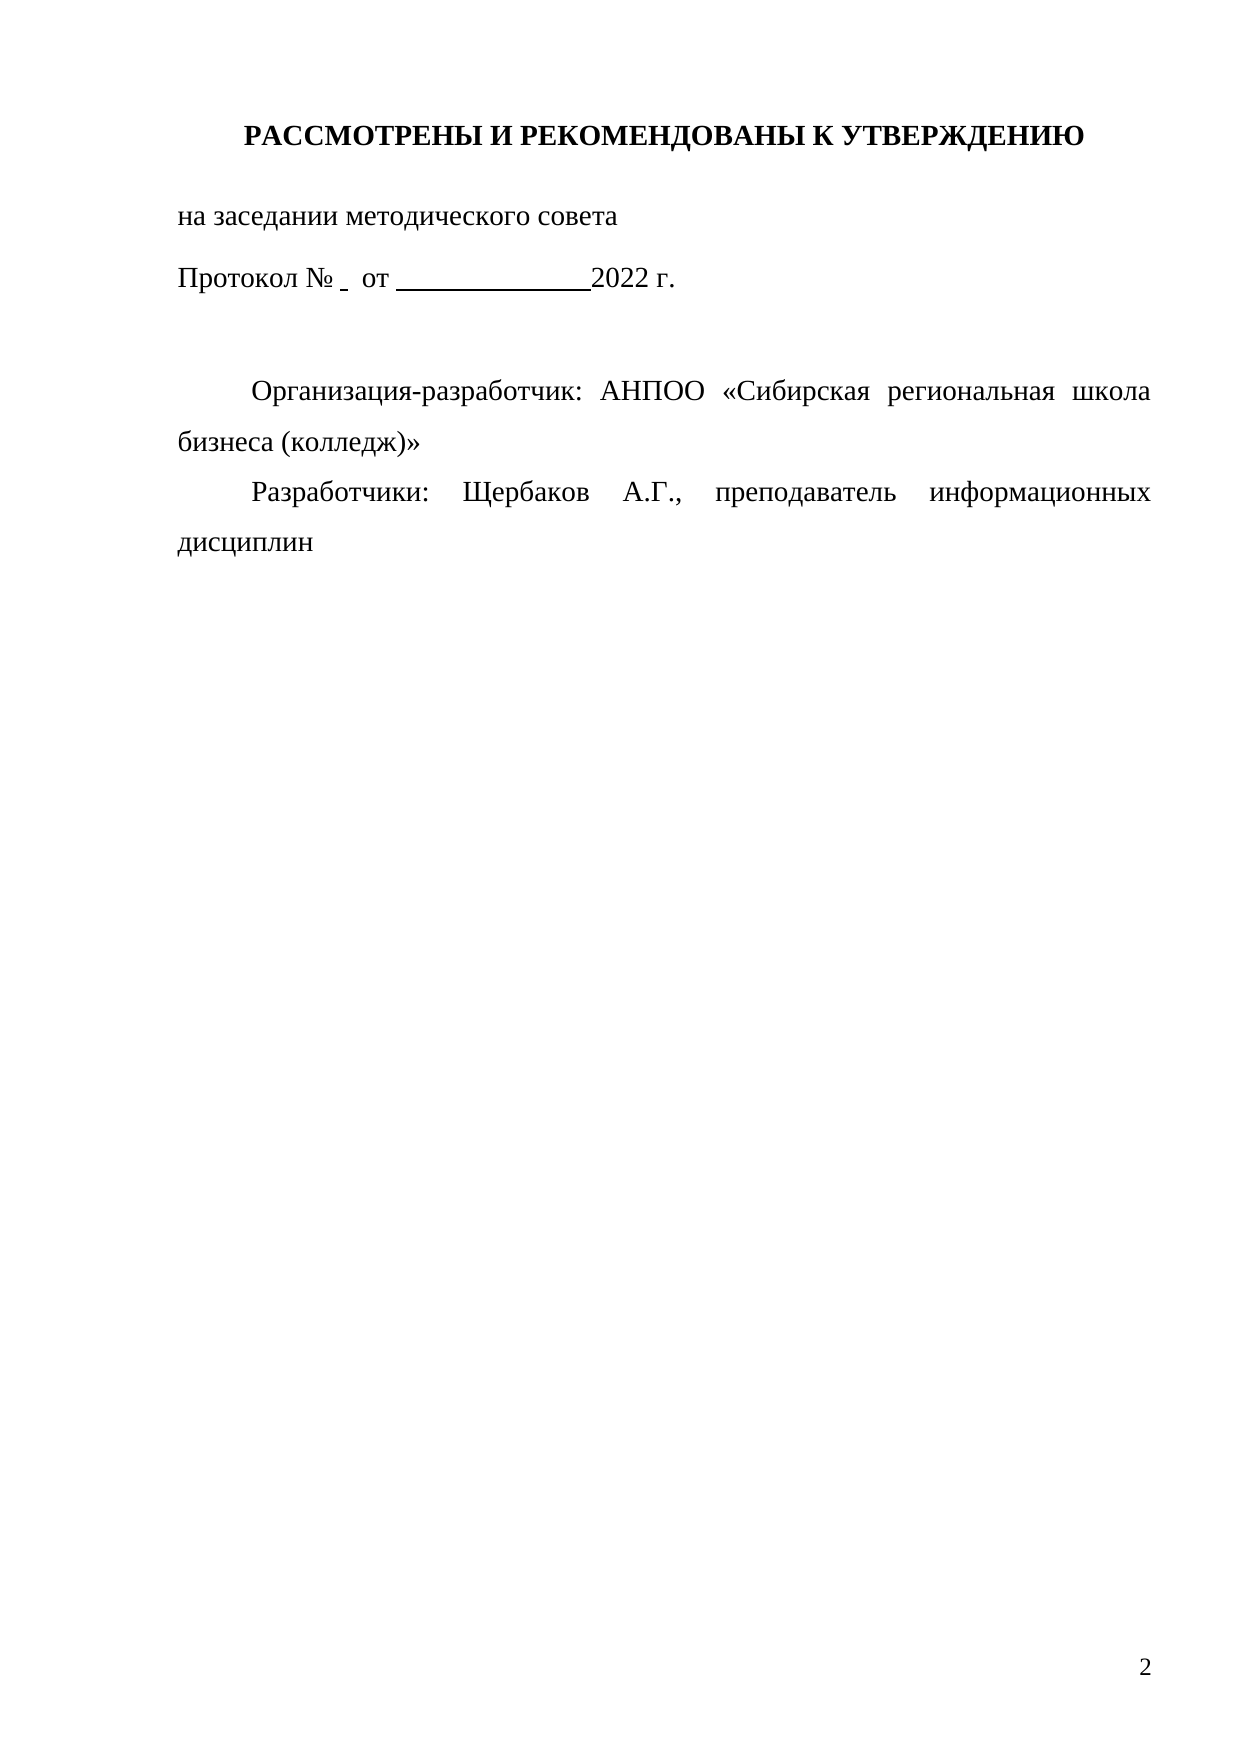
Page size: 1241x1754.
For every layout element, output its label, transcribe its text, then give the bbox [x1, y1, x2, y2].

text Протокол № от 2022 г. [177, 260, 1152, 294]
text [177, 118, 1152, 152]
text на заседании методического совета [177, 198, 1152, 231]
text Организация-разработчик: АНПОО «Сибирская региональная школа бизнеса (колледж)» [177, 373, 1152, 457]
text Разработчики: Щербаков А.Г., преподаватель информационных дисциплин [177, 474, 1152, 558]
